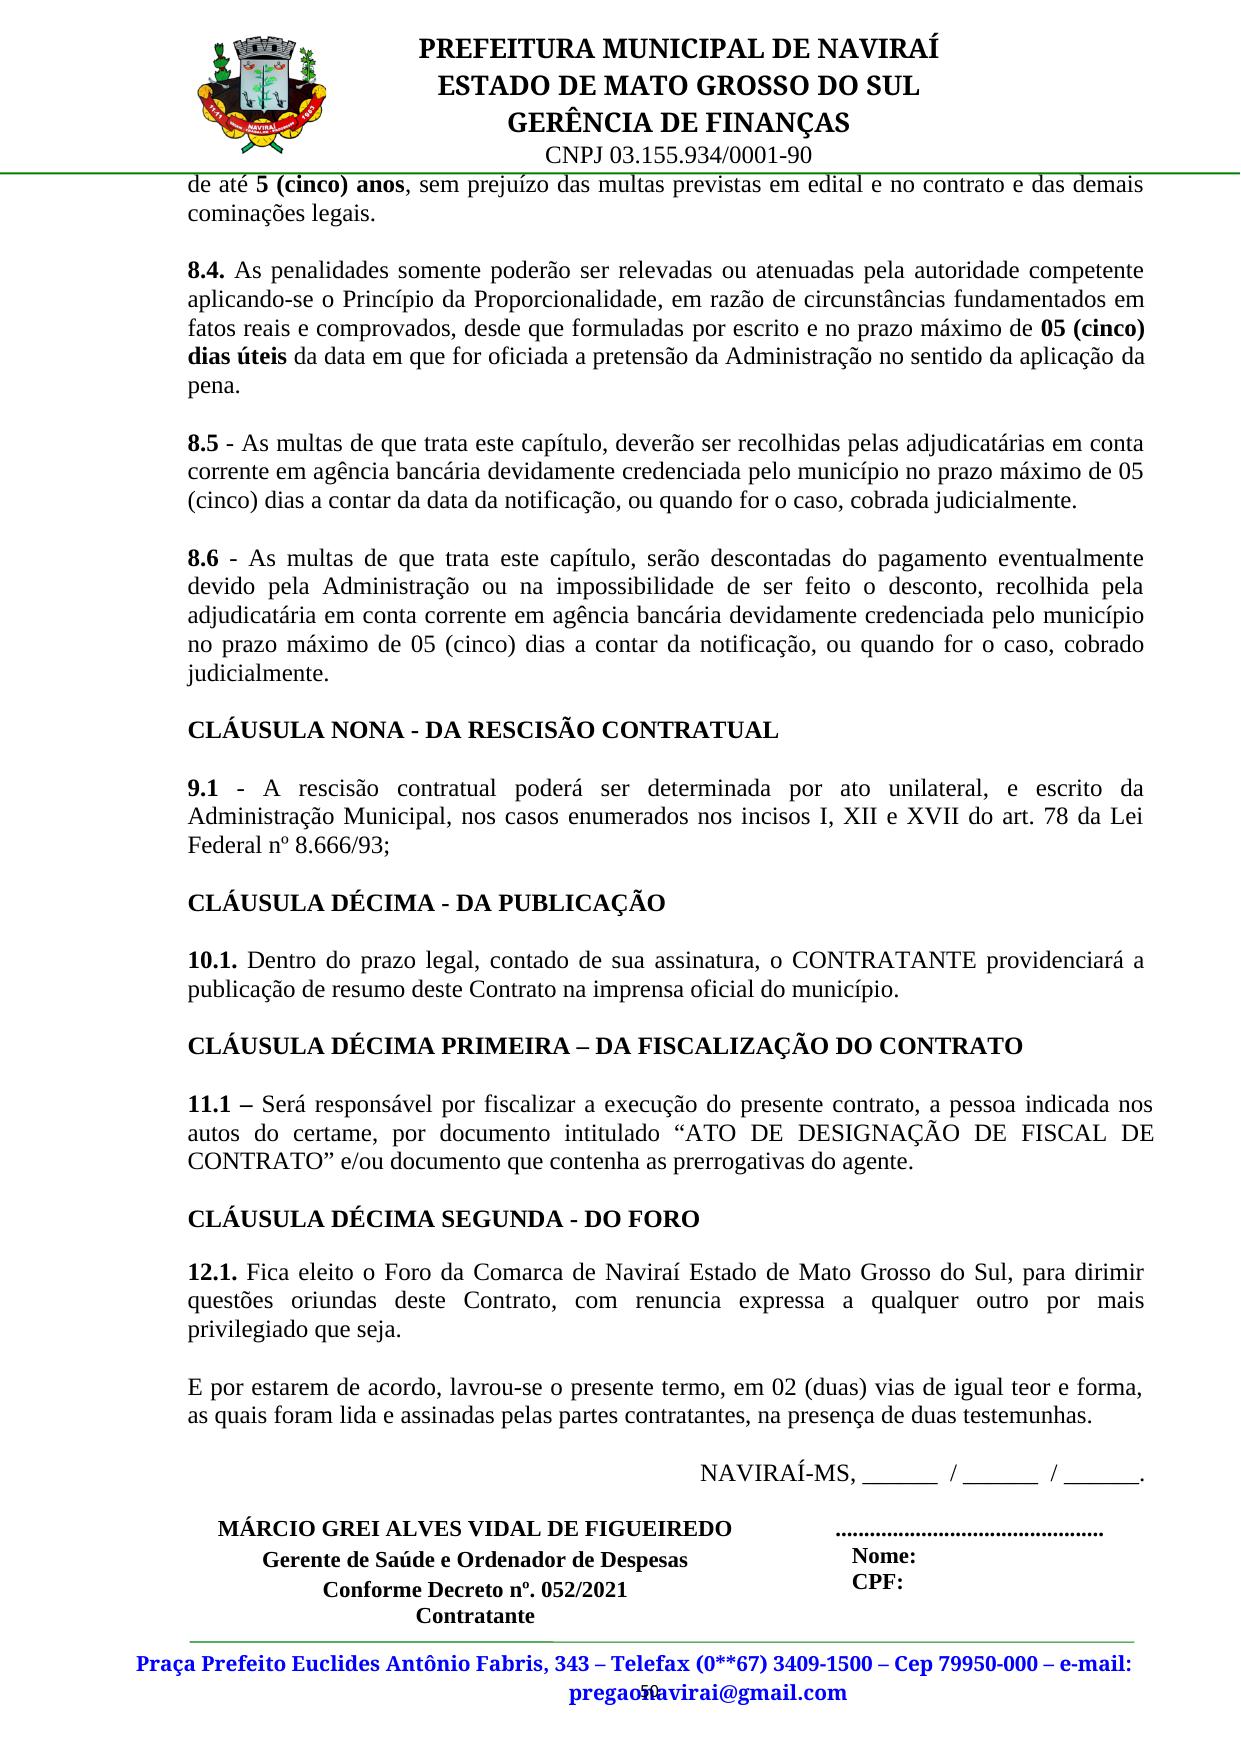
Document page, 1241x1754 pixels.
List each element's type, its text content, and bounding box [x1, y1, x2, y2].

text 9.1 - A rescisão contratual poderá ser determinada por ato unilateral, e escrito da Administração Municipal, nos casos enumerados nos incisos I, XII e XVII do art. 78 da Lei Federal nº 8.666/93; [187, 773, 1145, 859]
text 10.1. Dentro do prazo legal, contado de sua assinatura, o CONTRATANTE providenciará a publicação de resumo deste Contrato na imprensa oficial do município. [187, 945, 1145, 1003]
text CLÁUSULA DÉCIMA SEGUNDA - DO FORO [187, 1204, 1145, 1233]
text 8.4. As penalidades somente poderão ser relevadas ou atenuadas pela autoridade competente aplicando-se o Princípio da Proporcionalidade, em razão de circunstâncias fundamentados em fatos reais e comprovados, desde que formuladas por escrito e no prazo máximo de 05 (cinco) dias úteis da data em que for oficiada a pretensão da Administração no sentido da aplicação da pena. [187, 255, 1145, 399]
text 11.1 – Será responsável por fiscalizar a execução do presente contrato, a pessoa indicada nos autos do certame, por documento intitulado “ATO DE DESIGNAÇÃO DE FISCAL DE CONTRATO” e/ou documento que contenha as prerrogativas do agente. [187, 1089, 1155, 1175]
text 12.1. Fica eleito o Foro da Comarca de Naviraí Estado de Mato Grosso do Sul, para dirimir questões oriundas deste Contrato, com renuncia expressa a qualquer outro por mais privilegiado que seja. [187, 1257, 1145, 1343]
text 8.6 - As multas de que trata este capítulo, serão descontadas do pagamento eventualmente devido pela Administração ou na impossibilidade de ser feito o desconto, recolhida pela adjudicatária em conta corrente em agência bancária devidamente credenciada pelo município no prazo máximo de 05 (cinco) dias a contar da notificação, ou quando for o caso, cobrado judicialmente. [187, 543, 1145, 686]
text E por estarem de acordo, lavrou-se o presente termo, em 02 (duas) vias de igual teor e forma, as quais foram lida e assinadas pelas partes contratantes, na presença de duas testemunhas. [187, 1372, 1145, 1429]
table_header MÁRCIO GREI ALVES VIDAL DE FIGUEIREDO Gerente de Saúde e Ordenador de Despesas Conforme Decreto nº. 052/2021 Contratante [176, 1516, 778, 1629]
text CLÁUSULA DÉCIMA - DA PUBLICAÇÃO [187, 888, 1145, 916]
text NAVIRAÍ-MS, ______ / ______ / ______. [187, 1458, 1145, 1487]
text 8.5 - As multas de que trata este capítulo, deverão ser recolhidas pelas adjudicatárias em conta corrente em agência bancária devidamente credenciada pelo município no prazo máximo de 05 (cinco) dias a contar da data da notificação, ou quando for o caso, cobrada judicialmente. [187, 428, 1145, 514]
picture [197, 36, 327, 154]
text CLÁUSULA NONA - DA RESCISÃO CONTRATUAL [187, 715, 1145, 744]
text CLÁUSULA DÉCIMA PRIMEIRA – DA FISCALIZAÇÃO DO CONTRATO [187, 1031, 1145, 1060]
table_header ............................................... Nome: CPF: [778, 1516, 1162, 1629]
